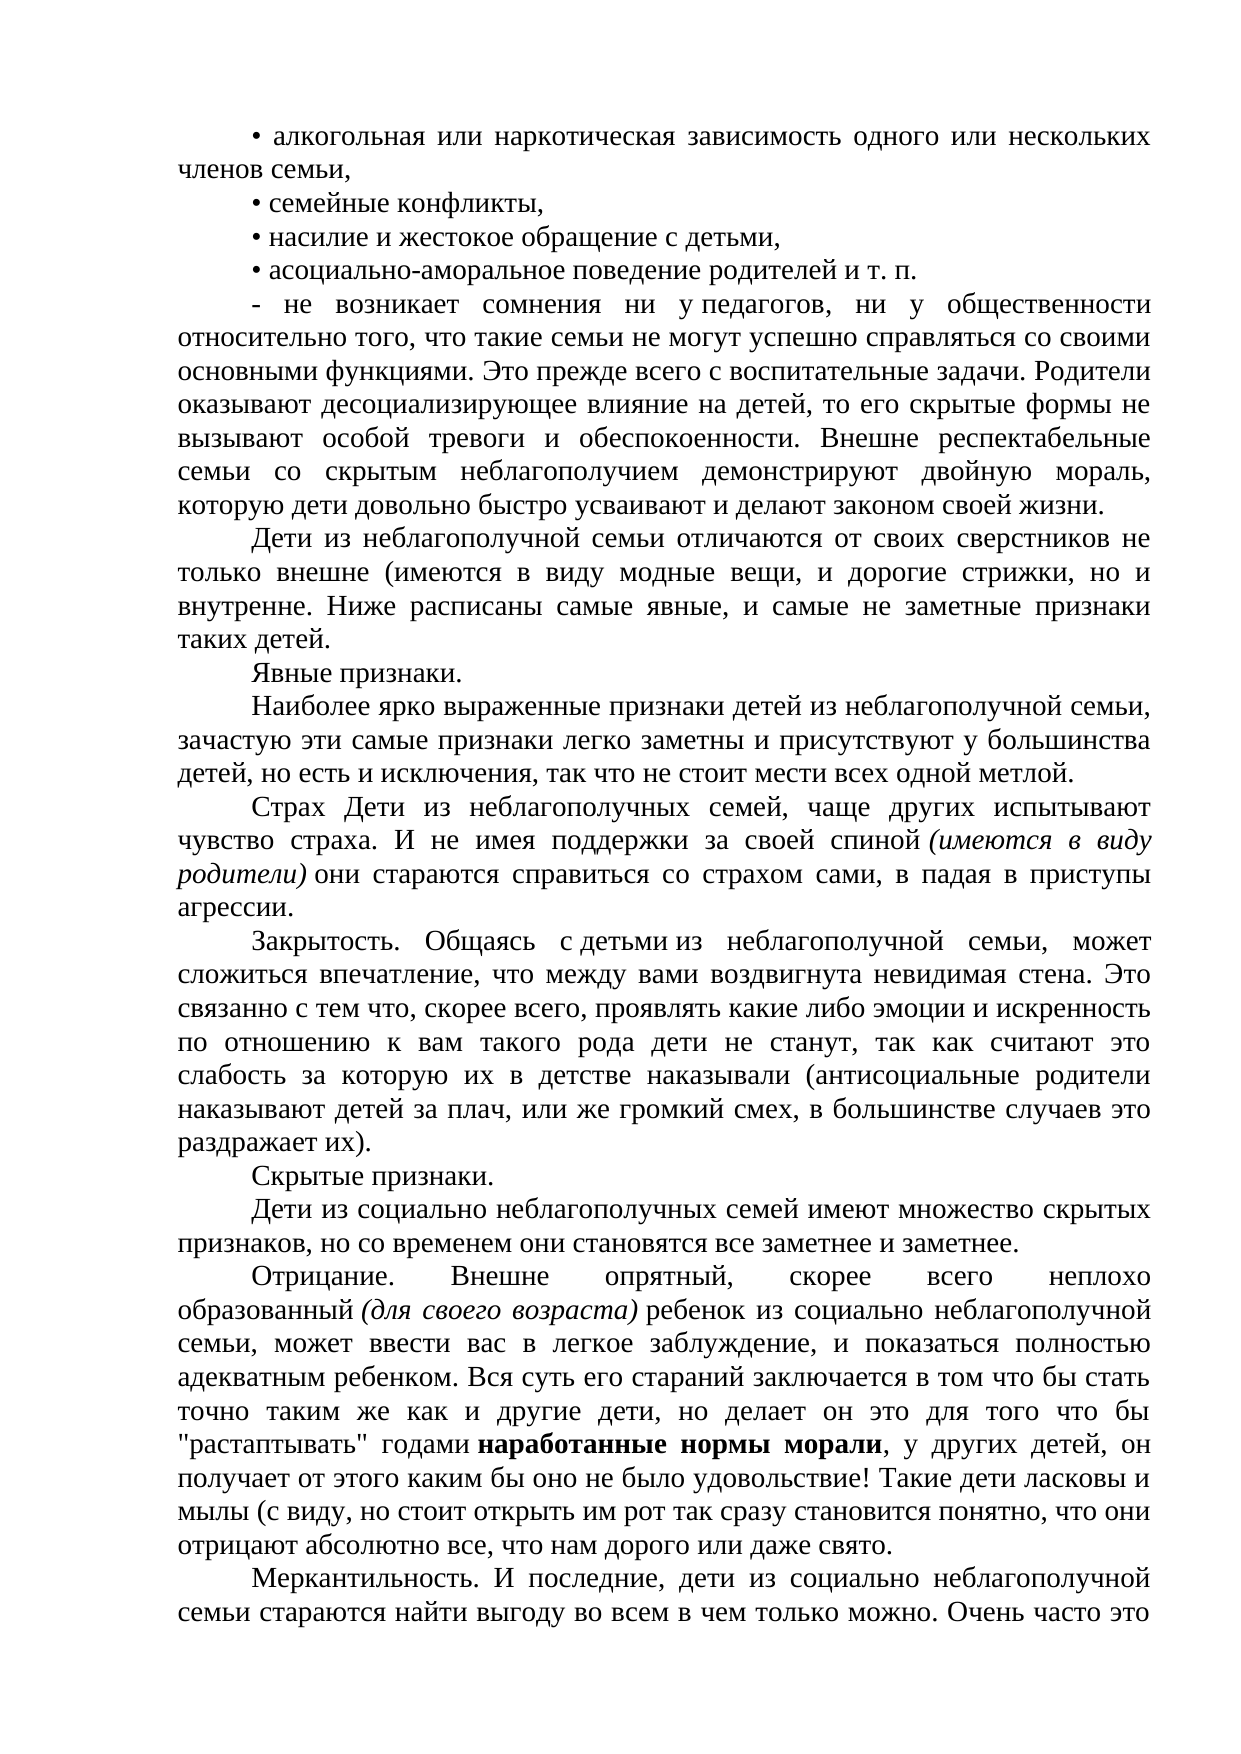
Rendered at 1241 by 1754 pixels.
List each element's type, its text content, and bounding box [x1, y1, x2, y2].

text Страх Дети из неблагополучных семей, чаще других испытывают чувство страха. И не имея поддержки за своей спиной (имеются в виду родители) они стараются справиться со страхом сами, в падая в приступы агрессии. [177, 789, 1152, 923]
text • асоциально-аморальное поведение родителей и т. п. [177, 252, 1152, 286]
text • семейные конфликты, [177, 185, 1152, 219]
text Отрицание. Внешне опрятный, скорее всего неплохо образованный (для своего возраста) ребенок из социально неблагополучной семьи, может ввести вас в легкое заблуждение, и показаться полностью адекватным ребенком. Вся суть его стараний заключается в том что бы стать точно таким же как и другие дети, но делает он это для того что бы "растаптывать" годами наработанные нормы морали, у других детей, он получает от этого каким бы оно не было удовольствие! Такие дети ласковы и мылы (с виду, но стоит открыть им рот так сразу становится понятно, что они отрицают абсолютно все, что нам дорого или даже свято. [177, 1258, 1152, 1560]
text Наиболее ярко выраженные признаки детей из неблагополучной семьи, зачастую эти самые признаки легко заметны и присутствуют у большинства детей, но есть и исключения, так что не стоит мести всех одной метлой. [177, 688, 1152, 789]
text Дети из неблагополучной семьи отличаются от своих сверстников не только внешне (имеются в виду модные вещи, и дорогие стрижки, но и внутренне. Ниже расписаны самые явные, и самые не заметные признаки таких детей. [177, 521, 1152, 655]
text Скрытые признаки. [177, 1158, 1152, 1191]
text • алкогольная или наркотическая зависимость одного или нескольких членов семьи, [177, 118, 1152, 185]
text - не возникает сомнения ни у педагогов, ни у общественности относительно того, что такие семьи не могут успешно справляться со своими основными функциями. Это прежде всего с воспитательные задачи. Родители оказывают десоциализирующее влияние на детей, то его скрытые формы не вызывают особой тревоги и обеспокоенности. Внешне респектабельные семьи со скрытым неблагополучием демонстрируют двойную мораль, которую дети довольно быстро усваивают и делают законом своей жизни. [177, 286, 1152, 521]
text • насилие и жестокое обращение с детьми, [177, 219, 1152, 252]
text Явные признаки. [177, 655, 1152, 688]
text Закрытость. Общаясь с детьми из неблагополучной семьи, может сложиться впечатление, что между вами воздвигнута невидимая стена. Это связанно с тем что, скорее всего, проявлять какие либо эмоции и искренность по отношению к вам такого рода дети не станут, так как считают это слабость за которую их в детстве наказывали (антисоциальные родители наказывают детей за плач, или же громкий смех, в большинстве случаев это раздражает их). [177, 923, 1152, 1158]
text Дети из социально неблагополучных семей имеют множество скрытых признаков, но со временем они становятся все заметнее и заметнее. [177, 1191, 1152, 1258]
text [177, 1560, 1152, 1627]
